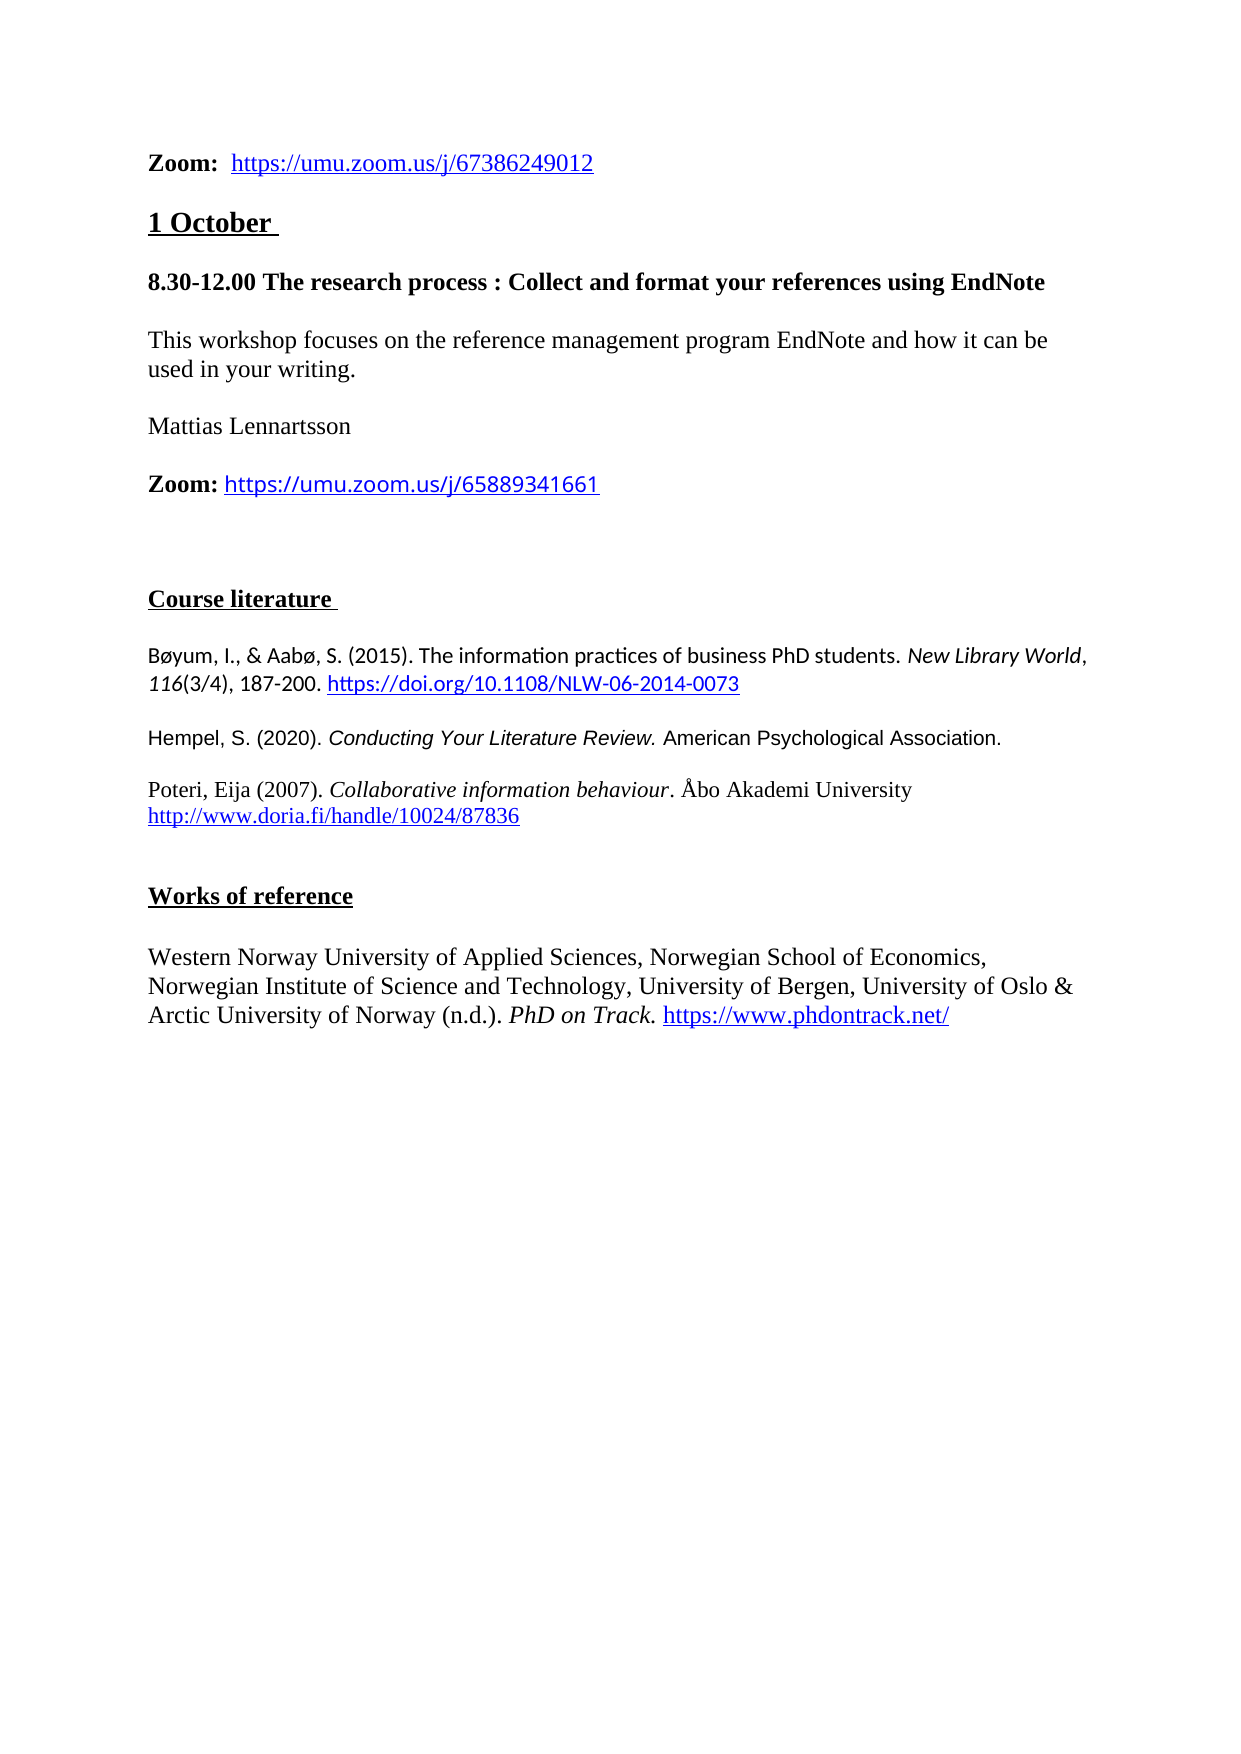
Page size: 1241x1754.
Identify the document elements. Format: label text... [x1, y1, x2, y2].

text Zoom: https://umu.zoom.us/j/67386249012 [148, 148, 1093, 176]
text Mattias Lennartsson [148, 411, 1093, 440]
text Poteri, Eija (2007). Collaborative information behaviour. Åbo Akademi University [148, 776, 1093, 802]
text Bøyum, I., & Aabø, S. (2015). The information practices of business PhD students. New Library World, 116(3/4), 187-200. https://doi.org/10.1108/NLW-06-2014-0073 [148, 641, 1093, 697]
text Zoom: https://umu.zoom.us/j/65889341661 [148, 469, 1093, 498]
text Course literature [148, 584, 1093, 613]
text 8.30-12.00 The research process : Collect and format your references using EndNote [148, 267, 1093, 296]
text http://www.doria.fi/handle/10024/87836 [148, 802, 1093, 828]
text Western Norway University of Applied Sciences, Norwegian School of Economics, Norwegian Institute of Science and Technology, University of Bergen, University of Oslo & Arctic University of Norway (n.d.). PhD on Track. https://www.phdontrack.net/ [148, 942, 1093, 1029]
text 1 October [148, 205, 1093, 239]
text Hempel, S. (2020). Conducting Your Literature Review. American Psychological Association. [148, 726, 1093, 749]
text This workshop focuses on the reference management program EndNote and how it can be used in your writing. [148, 325, 1093, 382]
text Works of reference [148, 881, 1093, 910]
